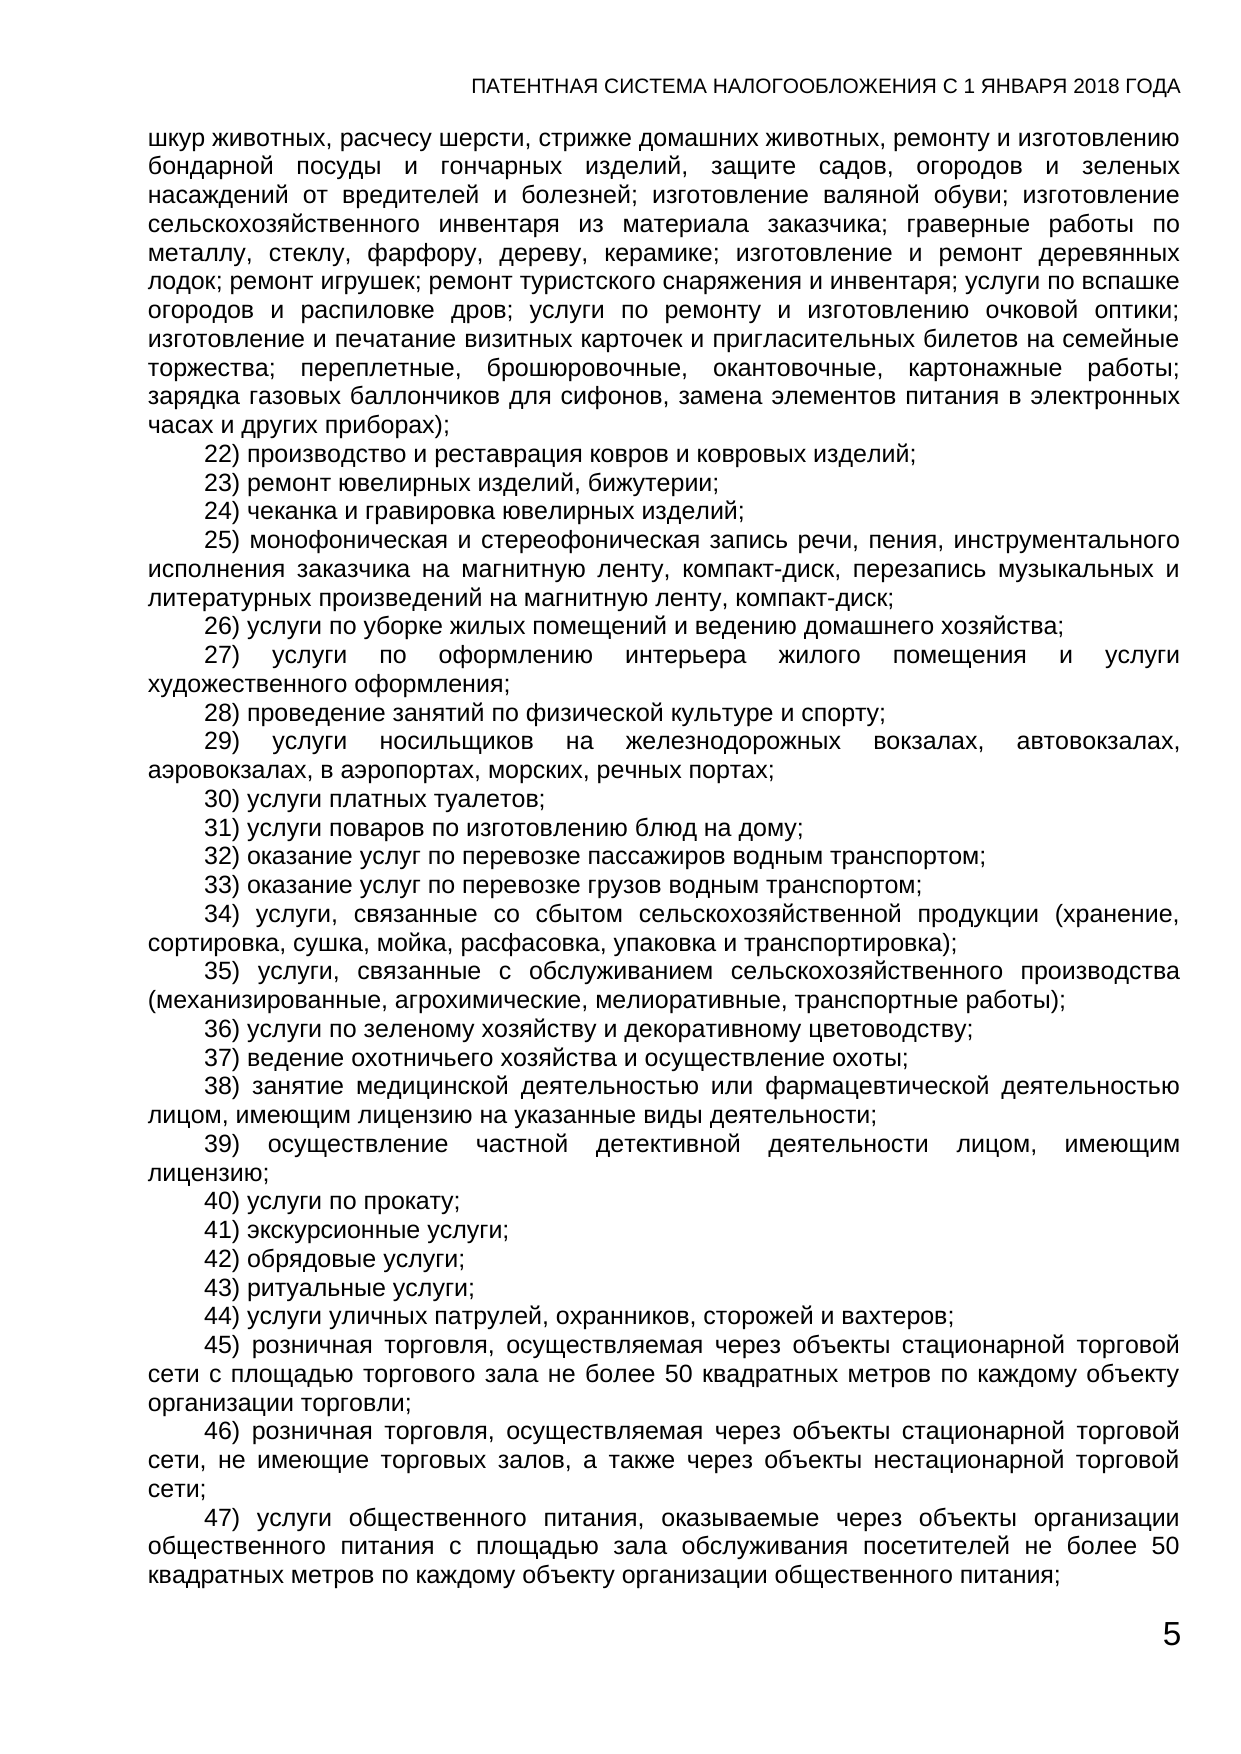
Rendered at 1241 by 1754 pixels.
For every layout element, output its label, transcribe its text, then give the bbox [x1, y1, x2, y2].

text 29) услуги носильщиков на железнодорожных вокзалах, автовокзалах, аэровокзалах, в аэропортах, морских, речных портах; [148, 726, 1181, 784]
text 22) производство и реставрация ковров и ковровых изделий; [148, 439, 1181, 467]
text 38) занятие медицинской деятельностью или фармацевтической деятельностью лицом, имеющим лицензию на указанные виды деятельности; [148, 1071, 1181, 1129]
text 26) услуги по уборке жилых помещений и ведению домашнего хозяйства; [148, 611, 1181, 640]
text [148, 122, 1181, 439]
text 30) услуги платных туалетов; [148, 784, 1181, 812]
text 42) обрядовые услуги; [148, 1244, 1181, 1272]
text 24) чеканка и гравировка ювелирных изделий; [148, 496, 1181, 525]
text 43) ритуальные услуги; [148, 1272, 1181, 1301]
text 44) услуги уличных патрулей, охранников, сторожей и вахтеров; [148, 1301, 1181, 1330]
text 32) оказание услуг по перевозке пассажиров водным транспортом; [148, 841, 1181, 870]
text 25) монофоническая и стереофоническая запись речи, пения, инструментального исполнения заказчика на магнитную ленту, компакт-диск, перезапись музыкальных и литературных произведений на магнитную ленту, компакт-диск; [148, 525, 1181, 611]
text 31) услуги поваров по изготовлению блюд на дому; [148, 812, 1181, 841]
text 39) осуществление частной детективной деятельности лицом, имеющим лицензию; [148, 1129, 1181, 1186]
text 46) розничная торговля, осуществляемая через объекты стационарной торговой сети, не имеющие торговых залов, а также через объекты нестационарной торговой сети; [148, 1416, 1181, 1502]
text 47) услуги общественного питания, оказываемые через объекты организации общественного питания с площадью зала обслуживания посетителей не более 50 квадратных метров по каждому объекту организации общественного питания; [148, 1502, 1181, 1589]
text 28) проведение занятий по физической культуре и спорту; [148, 697, 1181, 726]
text 40) услуги по прокату; [148, 1186, 1181, 1215]
text 34) услуги, связанные со сбытом сельскохозяйственной продукции (хранение, сортировка, сушка, мойка, расфасовка, упаковка и транспортировка); [148, 899, 1181, 956]
text 33) оказание услуг по перевозке грузов водным транспортом; [148, 870, 1181, 899]
text 23) ремонт ювелирных изделий, бижутерии; [148, 467, 1181, 496]
text 37) ведение охотничьего хозяйства и осуществление охоты; [148, 1042, 1181, 1071]
text 27) услуги по оформлению интерьера жилого помещения и услуги художественного оформления; [148, 640, 1181, 697]
text 45) розничная торговля, осуществляемая через объекты стационарной торговой сети с площадью торгового зала не более 50 квадратных метров по каждому объекту организации торговли; [148, 1330, 1181, 1416]
text 36) услуги по зеленому хозяйству и декоративному цветоводству; [148, 1014, 1181, 1042]
text 41) экскурсионные услуги; [148, 1215, 1181, 1244]
text 35) услуги, связанные с обслуживанием сельскохозяйственного производства (механизированные, агрохимические, мелиоративные, транспортные работы); [148, 956, 1181, 1014]
